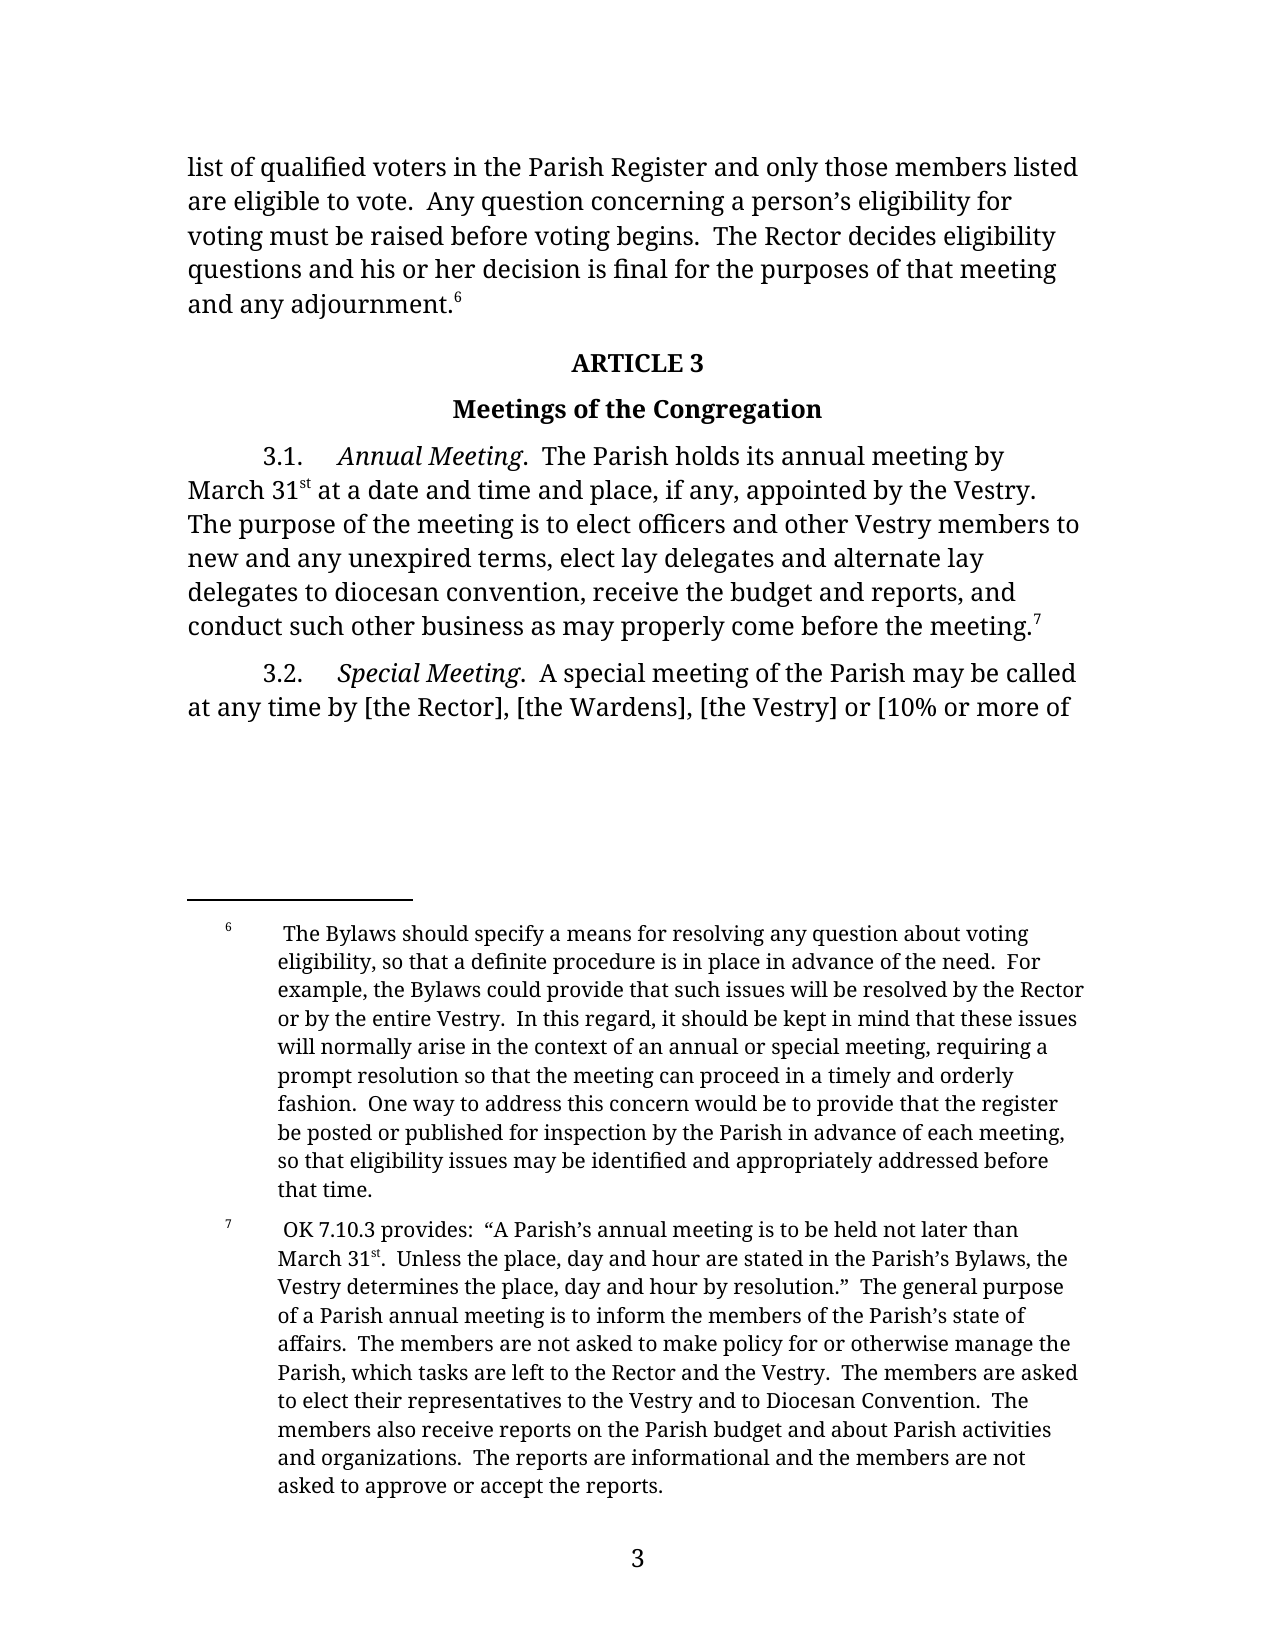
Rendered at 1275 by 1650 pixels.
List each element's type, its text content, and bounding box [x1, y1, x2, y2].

list Annual Meeting. The Parish holds its annual meeting by March 31st at a date and time and place, if any, appointed by the Vestry. The purpose of the meeting is to elect officers and other Vestry members to new and any unexpired terms, elect lay delegates and alternate lay delegates to diocesan convention, receive the budget and reports, and conduct such other business as may properly come before the meeting. [187, 438, 1087, 643]
text Meetings of the Congregation [187, 392, 1087, 426]
subtitle ARTICLE 3 [187, 345, 1087, 379]
list Special Meeting. A special meeting of the Parish may be called at any time by [the Rector], [the Wardens], [the Vestry] or [10% or more of the adult members in good standing]. The Parish may transact only the business set forth in the notice of the meeting. [187, 655, 1087, 757]
list Voting Members. Every adult member of the Parish in good standing is eligible to vote. A member is in good standing if he or she has received Holy Communion in the Church at least three times during the preceding year and has otherwise been faithful in corporate worship, unless for good cause prevented, and has been faithful in working, praying, and giving for the spread of the Kingdom of God. The Secretary keeps a list of qualified voters in the Parish Register and only those members listed are eligible to vote. Any question concerning a person’s eligibility for voting must be raised before voting begins. The Rector decides eligibility questions and his or her decision is final for the purposes of that meeting and any adjournment. [187, 150, 1087, 320]
